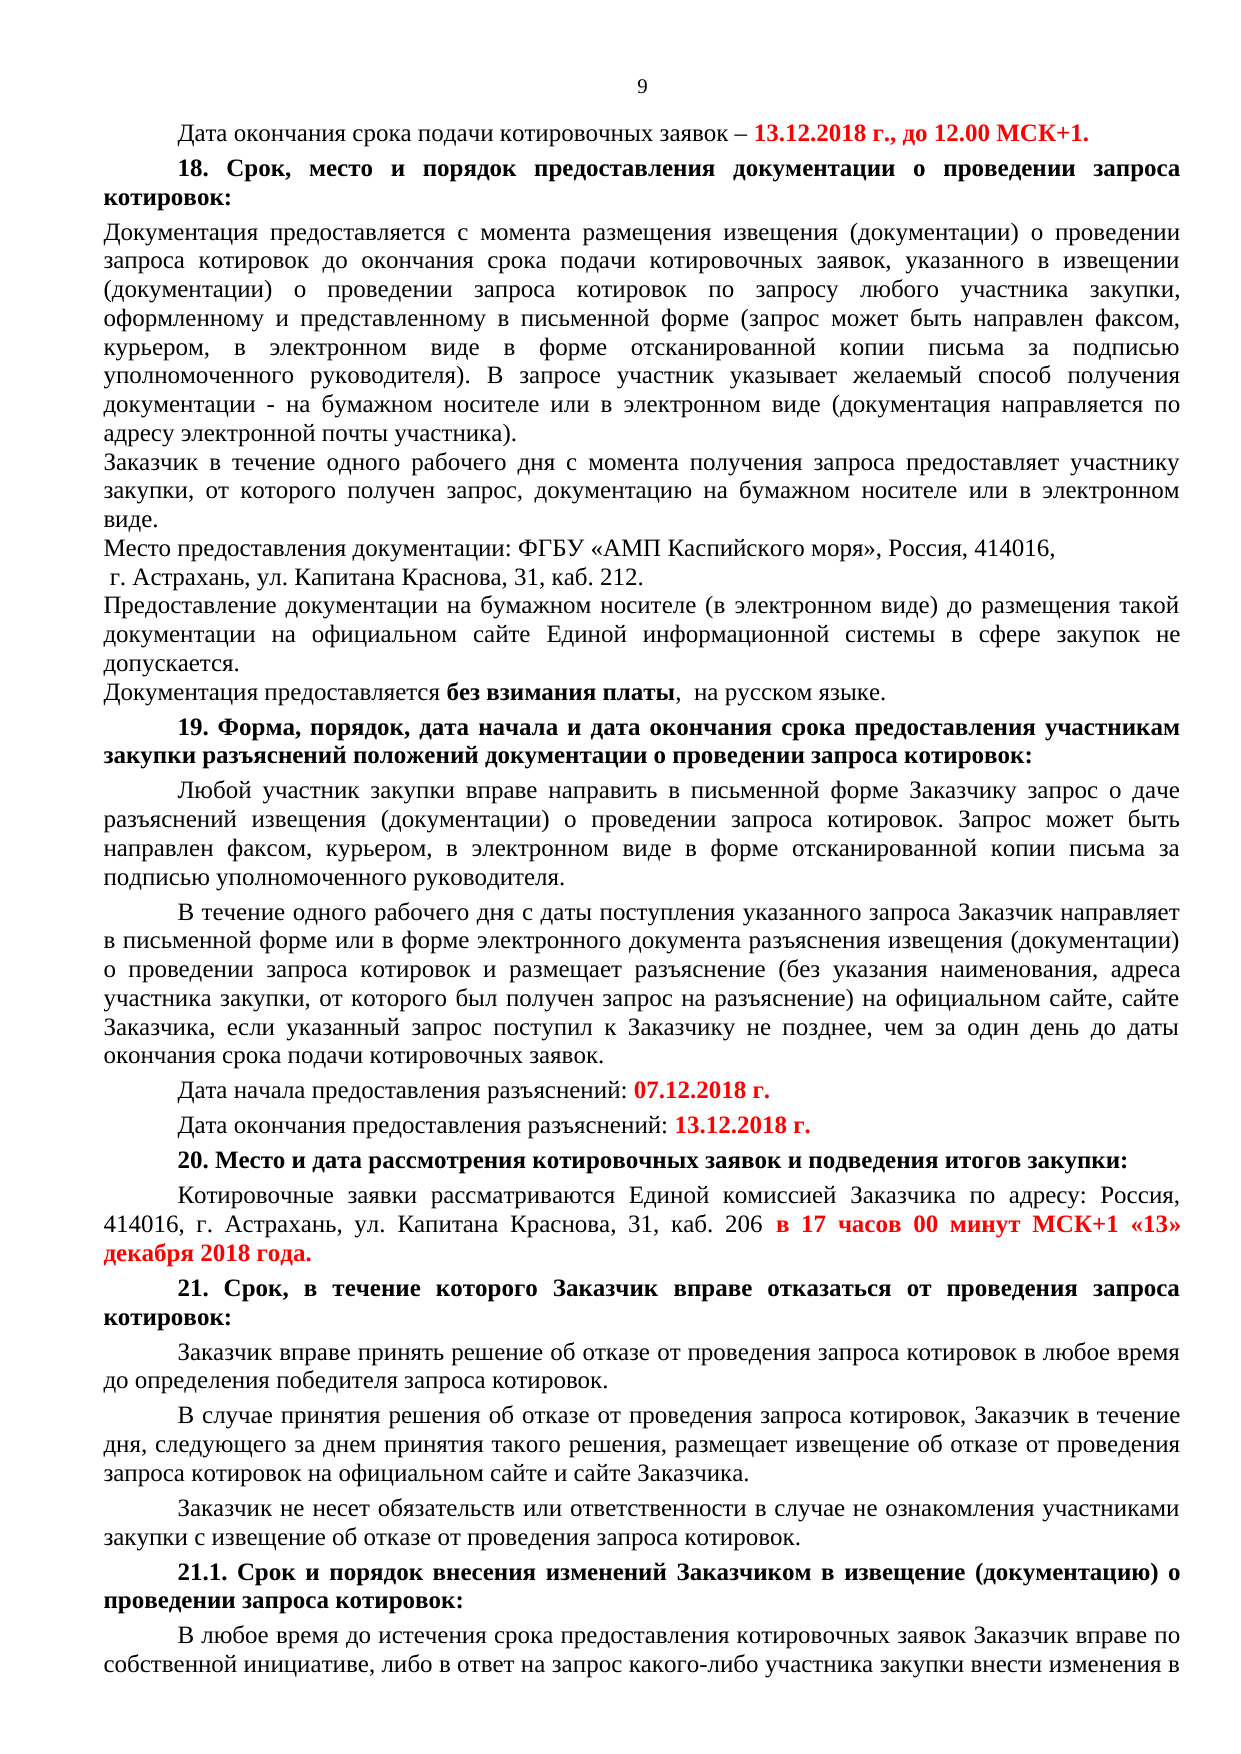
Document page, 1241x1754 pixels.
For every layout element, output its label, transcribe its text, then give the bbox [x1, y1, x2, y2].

text Заказчик вправе принять решение об отказе от проведения запроса котировок в любое время до определения победителя запроса котировок. [103, 1337, 1181, 1394]
text 21. Срок, в течение которого Заказчик вправе отказаться от проведения запроса котировок: [103, 1273, 1181, 1331]
text Заказчик в течение одного рабочего дня с момента получения запроса предоставляет участнику закупки, от которого получен запрос, документацию на бумажном носителе или в электронном виде. [103, 447, 1181, 533]
text В течение одного рабочего дня с даты поступления указанного запроса Заказчик направляет в письменной форме или в форме электронного документа разъяснения извещения (документации) о проведении запроса котировок и размещает разъяснение (без указания наименования, адреса участника закупки, от которого был получен запрос на разъяснение) на официальном сайте, сайте Заказчика, если указанный запрос поступил к Заказчику не позднее, чем за один день до даты окончания срока подачи котировочных заявок. [103, 897, 1181, 1069]
text Дата окончания предоставления разъяснений: 13.12.2018 г. [103, 1111, 1181, 1139]
text г. Астрахань, ул. Капитана Краснова, 31, каб. 212. [103, 562, 1181, 591]
text Дата начала предоставления разъяснений: 07.12.2018 г. [103, 1076, 1181, 1104]
text Котировочные заявки рассматриваются Единой комиссией Заказчика по адресу: Россия, 414016, г. Астрахань, ул. Капитана Краснова, 31, каб. 206 в 17 часов 00 минут МСК+1 «13» декабря 2018 года. [103, 1181, 1181, 1267]
text 21.1. Срок и порядок внесения изменений Заказчиком в извещение (документацию) о проведении запроса котировок: [103, 1557, 1181, 1614]
text Любой участник закупки вправе направить в письменной форме Заказчику запрос о даче разъяснений извещения (документации) о проведении запроса котировок. Запрос может быть направлен факсом, курьером, в электронном виде в форме отсканированной копии письма за подписью уполномоченного руководителя. [103, 776, 1181, 891]
text В случае принятия решения об отказе от проведения запроса котировок, Заказчик в течение дня, следующего за днем принятия такого решения, размещает извещение об отказе от проведения запроса котировок на официальном сайте и сайте Заказчика. [103, 1401, 1181, 1487]
text Заказчик не несет обязательств или ответственности в случае не ознакомления участниками закупки с извещение об отказе от проведения запроса котировок. [103, 1493, 1181, 1551]
text 18. Срок, место и порядок предоставления документации о проведении запроса котировок: [103, 153, 1181, 211]
text Предоставление документации на бумажном носителе (в электронном виде) до размещения такой документации на официальном сайте Единой информационной системы в сфере закупок не допускается. [103, 591, 1181, 677]
text 20. Место и дата рассмотрения котировочных заявок и подведения итогов закупки: [103, 1146, 1181, 1174]
text Документация предоставляется с момента размещения извещения (документации) о проведении запроса котировок до окончания срока подачи котировочных заявок, указанного в извещении (документации) о проведении запроса котировок по запросу любого участника закупки, оформленному и представленному в письменной форме (запрос может быть направлен факсом, курьером, в электронном виде в форме отсканированной копии письма за подписью уполномоченного руководителя). В запросе участник указывает желаемый способ получения документации - на бумажном носителе или в электронном виде (документация направляется по адресу электронной почты участника). [103, 217, 1181, 447]
text 19. Форма, порядок, дата начала и дата окончания срока предоставления участникам закупки разъяснений положений документации о проведении запроса котировок: [103, 712, 1181, 769]
text Место предоставления документации: ФГБУ «АМП Каспийского моря», Россия, 414016, [103, 533, 1181, 562]
text Дата окончания срока подачи котировочных заявок – 13.12.2018 г., до 12.00 МСК+1. [103, 118, 1181, 147]
text Документация предоставляется без взимания платы, на русском языке. [103, 677, 1181, 706]
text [103, 1621, 1181, 1678]
